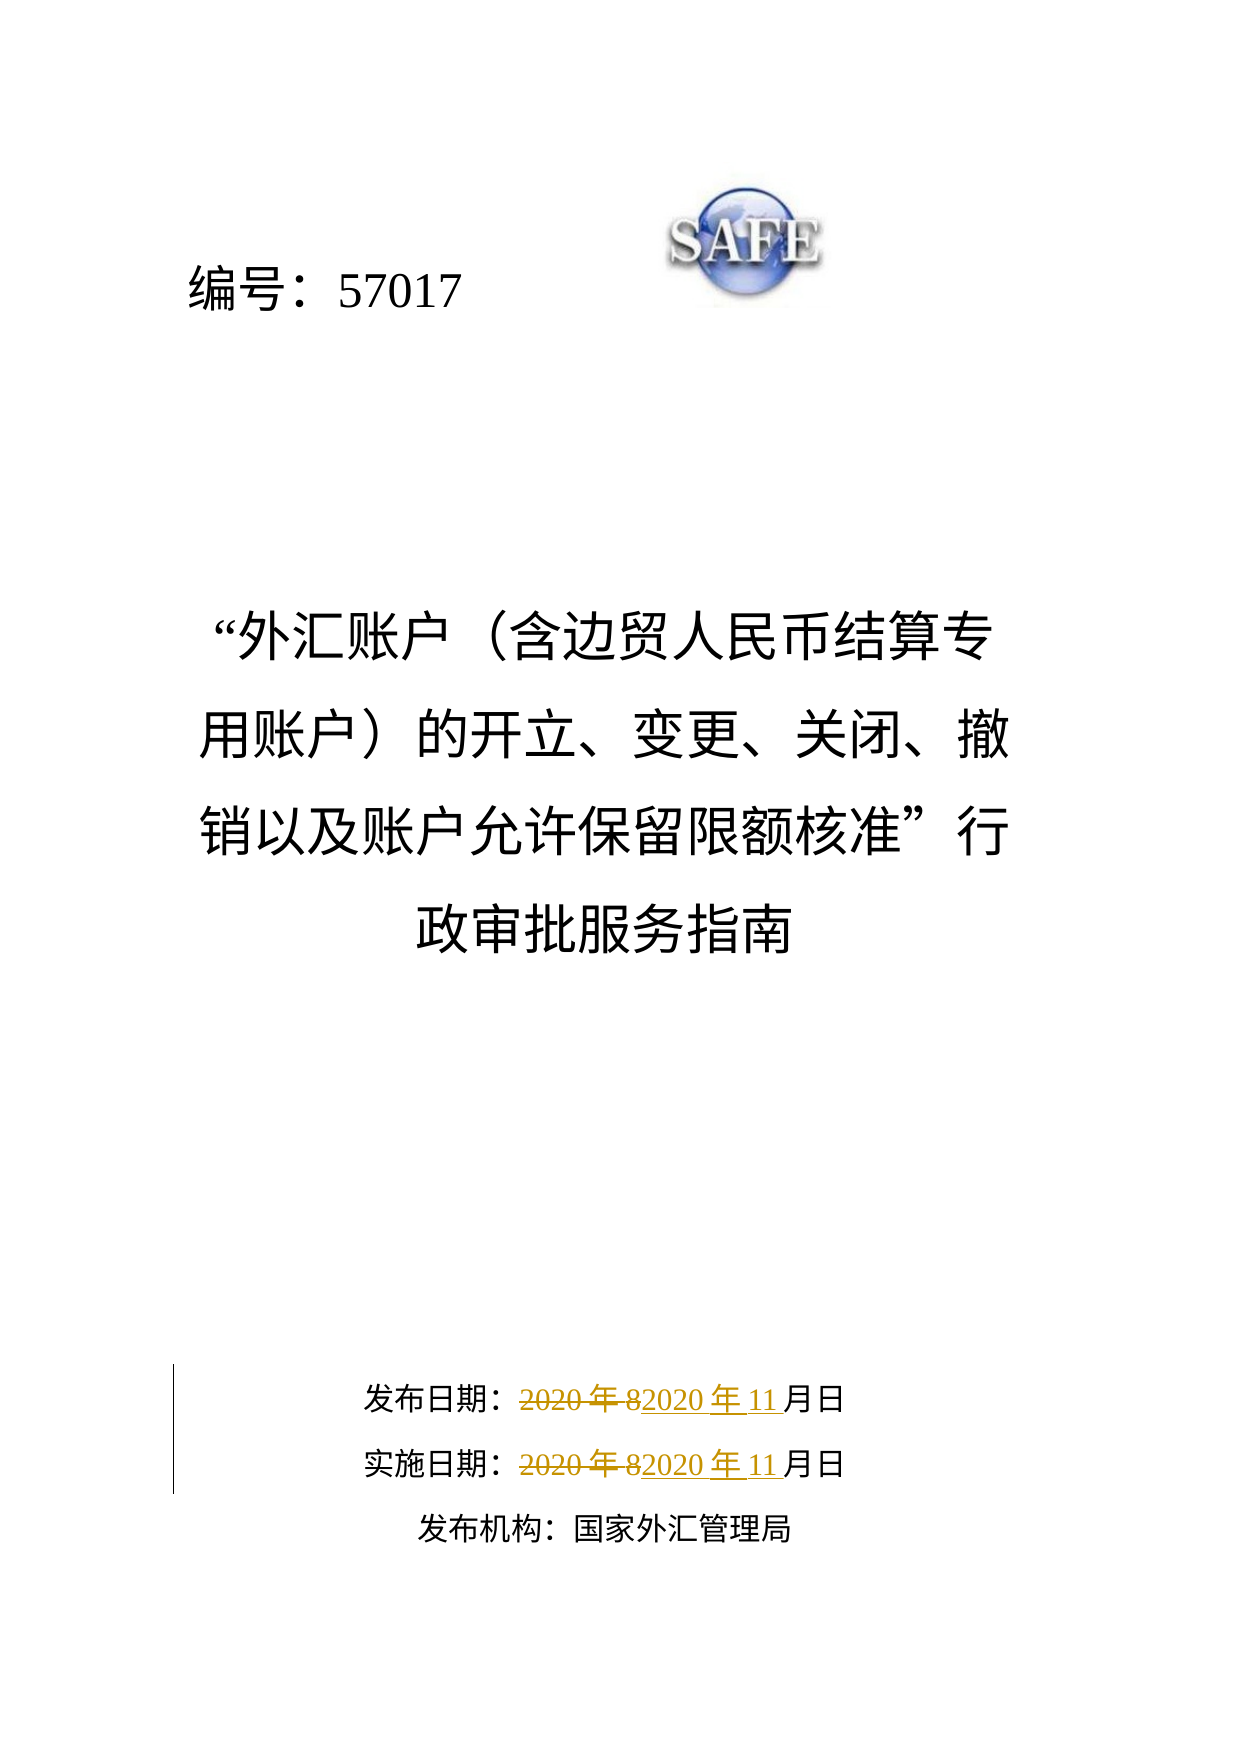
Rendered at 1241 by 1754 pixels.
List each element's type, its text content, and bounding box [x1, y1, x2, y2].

text 编号：57017 [187, 162, 1021, 324]
text 发布机构：国家外汇管理局 [187, 1494, 1021, 1559]
text 发布日期：月日 [187, 1364, 1021, 1429]
text 实施日期：月日 [187, 1429, 1021, 1494]
picture [650, 162, 832, 308]
text “外汇账户（含边贸人民币结算专用账户）的开立、变更、关闭、撤销以及账户允许保留限额核准”行政审批服务指南 [187, 584, 1021, 974]
